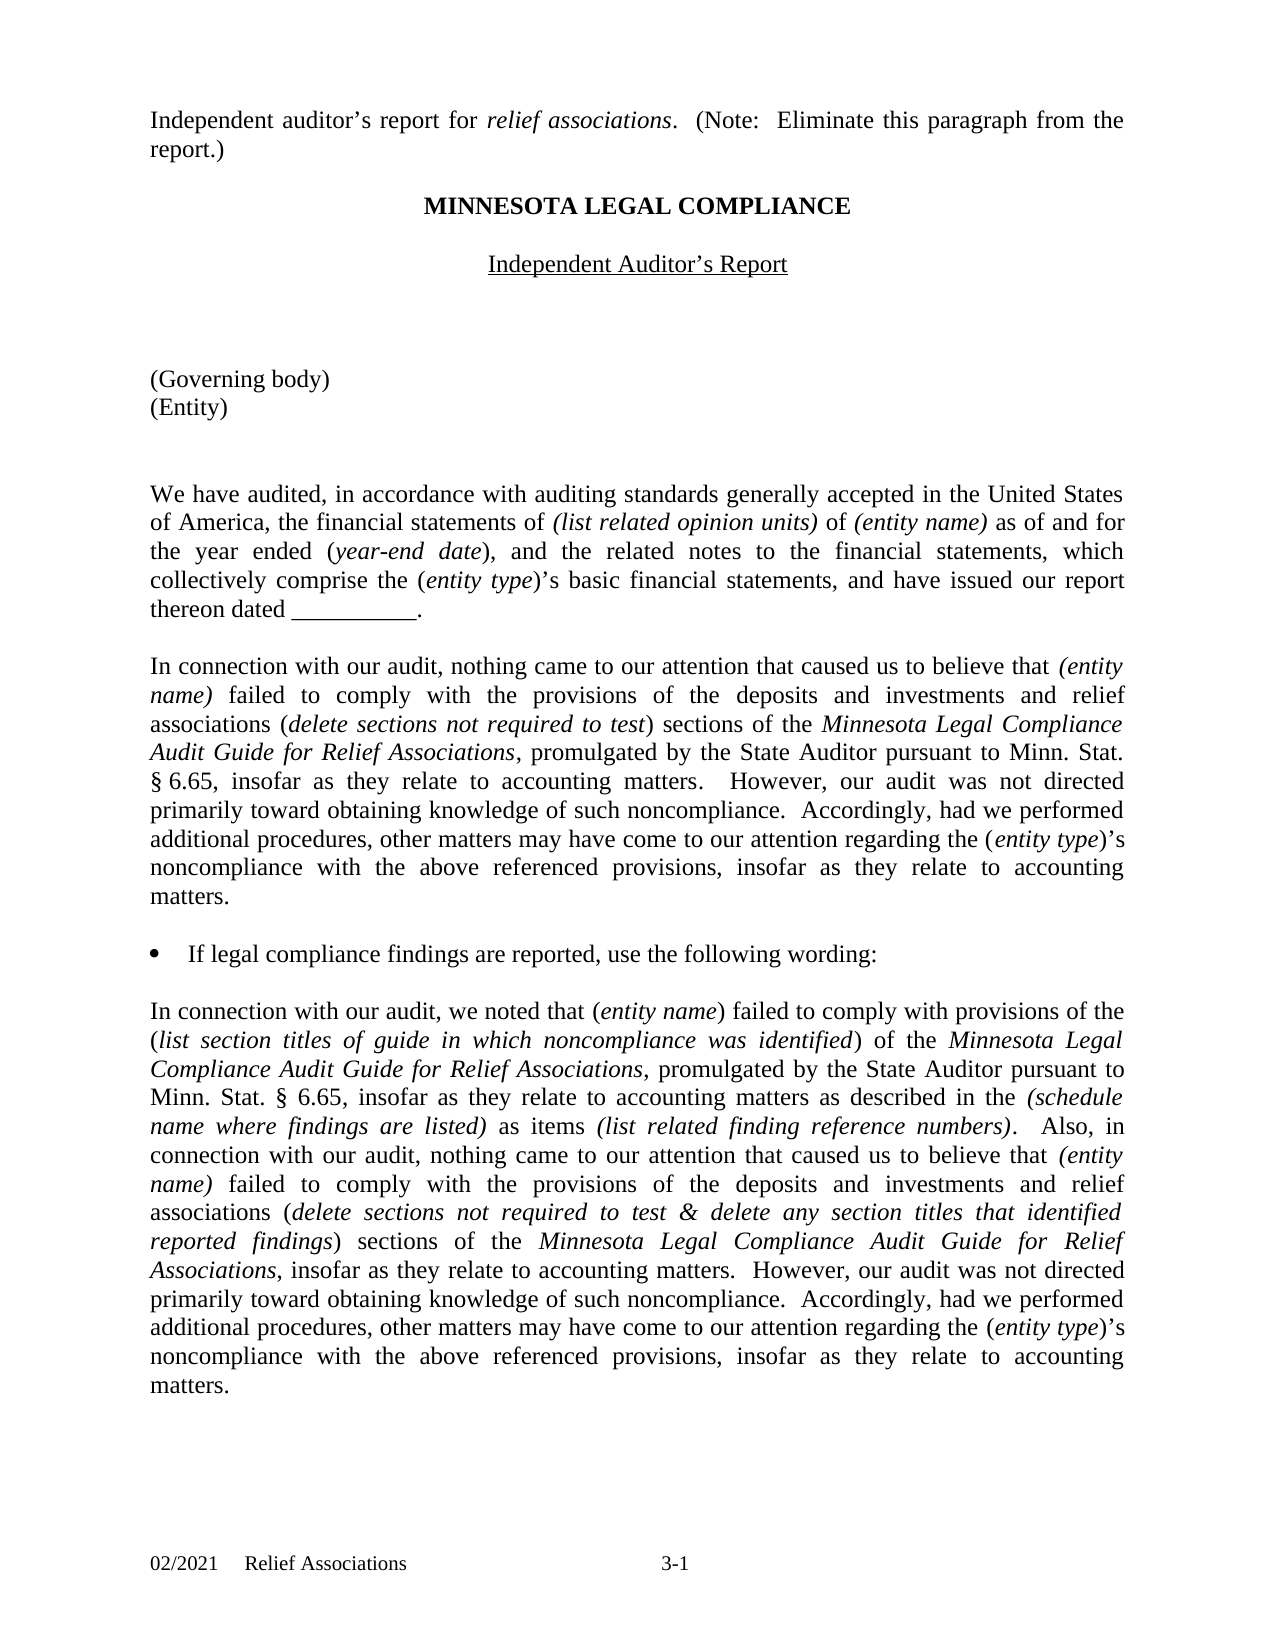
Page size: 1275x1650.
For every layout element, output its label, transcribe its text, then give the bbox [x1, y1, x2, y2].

text We have audited, in accordance with auditing standards generally accepted in the United States of America, the financial statements of (list related opinion units) of (entity name) as of and for the year ended (year-end date), and the related notes to the financial statements, which collectively comprise the (entity type)’s basic financial statements, and have issued our report thereon dated __________. [150, 479, 1125, 622]
text (Entity) [150, 392, 1125, 421]
text (Governing body) [150, 364, 1125, 392]
text MINNESOTA LEGAL COMPLIANCE [150, 191, 1125, 220]
text Independent Auditor’s Report [150, 249, 1125, 277]
text In connection with our audit, we noted that (entity name) failed to comply with provisions of the (list section titles of guide in which noncompliance was identified) of the Minnesota Legal Compliance Audit Guide for Relief Associations, promulgated by the State Auditor pursuant to Minn. Stat. § 6.65, insofar as they relate to accounting matters as described in the (schedule name where findings are listed) as items (list related finding reference numbers). Also, in connection with our audit, nothing came to our attention that caused us to believe that (entity name) failed to comply with the provisions of the deposits and investments and relief associations (delete sections not required to test & delete any section titles that identified reported findings) sections of the Minnesota Legal Compliance Audit Guide for Relief Associations, insofar as they relate to accounting matters. However, our audit was not directed primarily toward obtaining knowledge of such noncompliance. Accordingly, had we performed additional procedures, other matters may have come to our attention regarding the (entity type)’s noncompliance with the above referenced provisions, insofar as they relate to accounting matters. [150, 996, 1125, 1399]
text In connection with our audit, nothing came to our attention that caused us to believe that (entity name) failed to comply with the provisions of the deposits and investments and relief associations (delete sections not required to test) sections of the Minnesota Legal Compliance Audit Guide for Relief Associations, promulgated by the State Auditor pursuant to Minn. Stat. § 6.65, insofar as they relate to accounting matters. However, our audit was not directed primarily toward obtaining knowledge of such noncompliance. Accordingly, had we performed additional procedures, other matters may have come to our attention regarding the (entity type)’s noncompliance with the above referenced provisions, insofar as they relate to accounting matters. [150, 651, 1125, 910]
text Independent auditor’s report for relief associations. (Note: Eliminate this paragraph from the report.) [150, 105, 1125, 162]
list If legal compliance findings are reported, use the following wording: [150, 939, 1125, 967]
